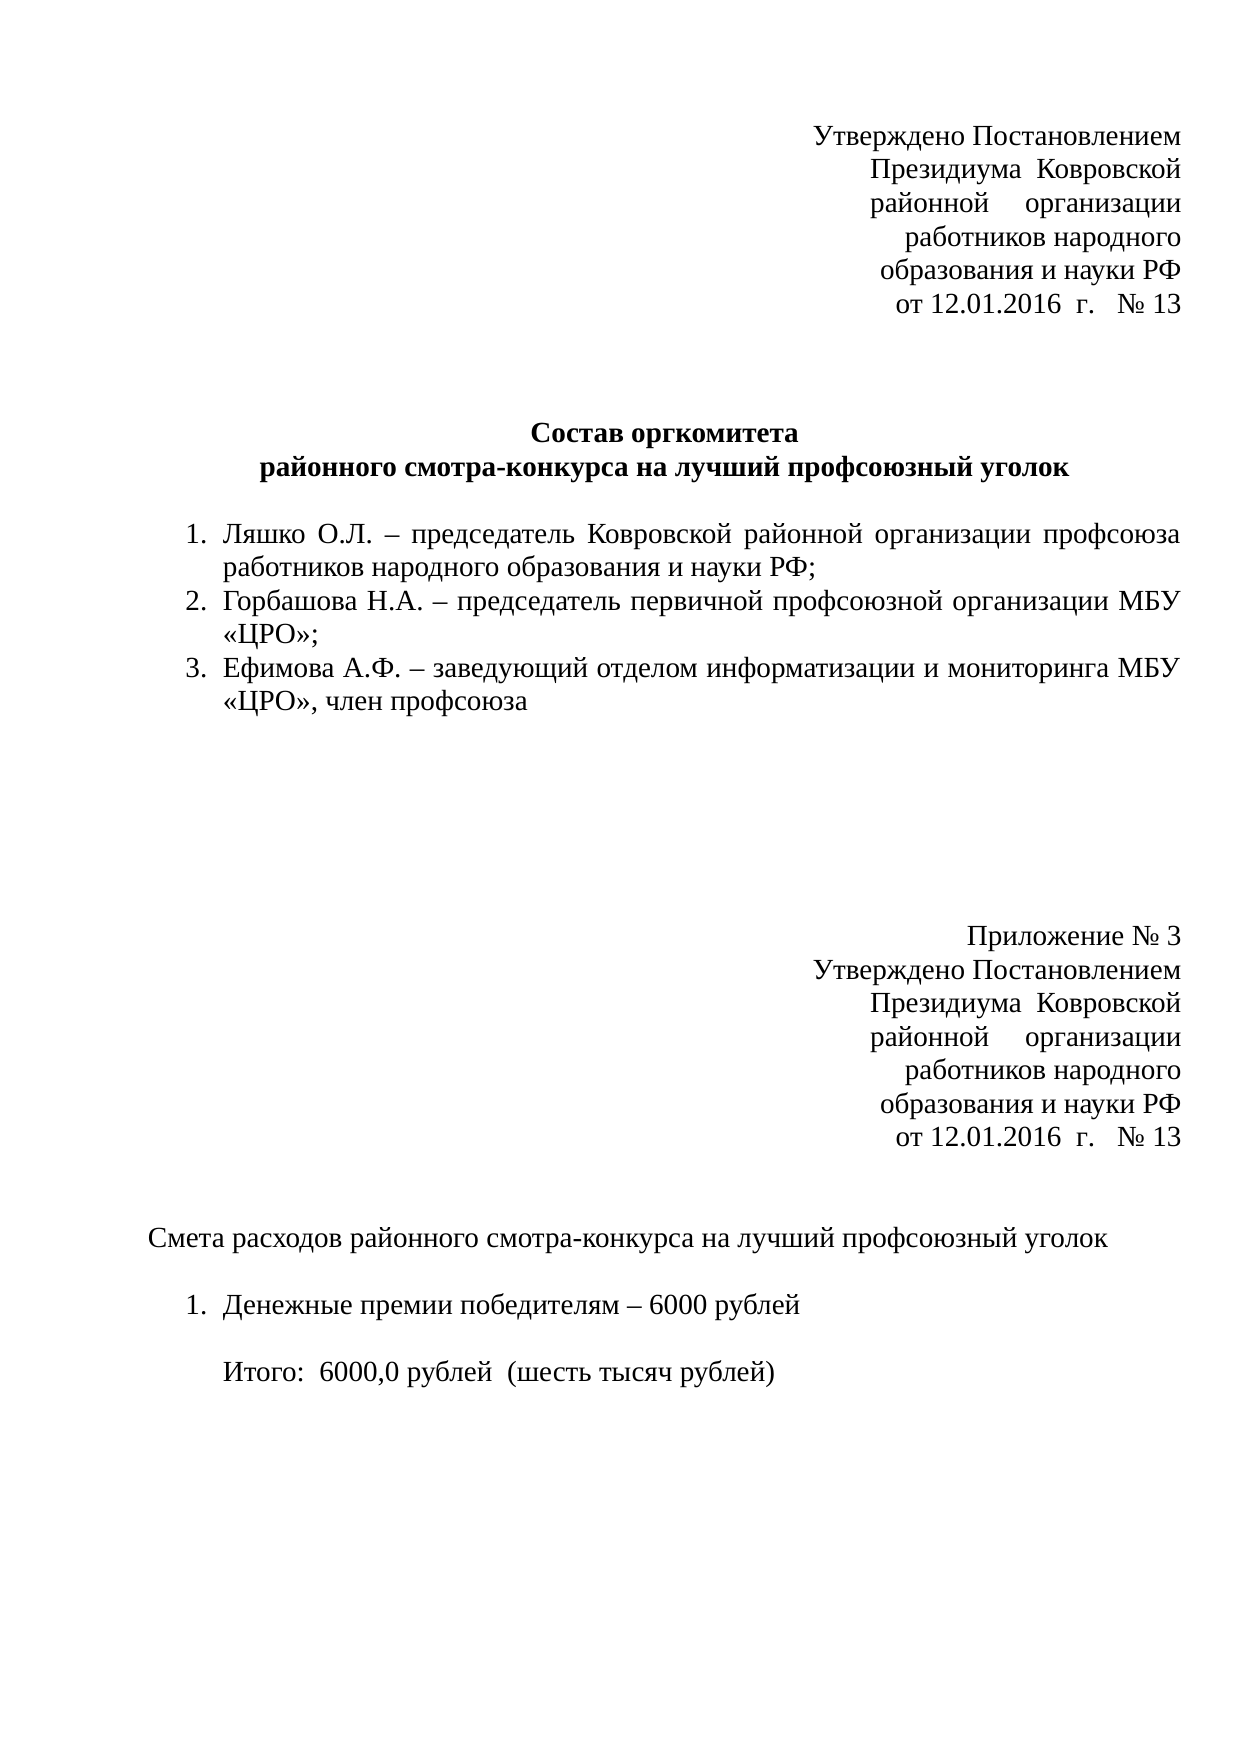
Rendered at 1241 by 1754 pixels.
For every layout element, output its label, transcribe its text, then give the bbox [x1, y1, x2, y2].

text Президиума Ковровской [148, 152, 1181, 185]
text Президиума Ковровской [148, 985, 1181, 1019]
text Утверждено Постановлением [148, 952, 1181, 985]
text от 12.01.2016 г. № 13 [148, 286, 1181, 319]
text от 12.01.2016 г. № 13 [148, 1119, 1181, 1153]
list Денежные премии победителям – 6000 рублей [185, 1287, 1181, 1321]
list Итого: 6000,0 рублей (шесть тысяч рублей) [223, 1354, 1181, 1388]
list Горбашова Н.А. – председатель первичной профсоюзной организации МБУ «ЦРО»; [185, 583, 1181, 650]
text работников народного [148, 1052, 1181, 1086]
text районной организации [148, 185, 1181, 219]
text Смета расходов районного смотра-конкурса на лучший профсоюзный уголок [148, 1220, 1181, 1254]
text районной организации [148, 1019, 1181, 1052]
text образования и науки РФ [148, 252, 1181, 286]
text районного смотра-конкурса на лучший профсоюзный уголок [148, 449, 1181, 482]
text Утверждено Постановлением [148, 118, 1181, 152]
text Приложение № 3 [148, 918, 1181, 952]
text работников народного [148, 219, 1181, 252]
list Ляшко О.Л. – председатель Ковровской районной организации профсоюза работников народного образования и науки РФ; [185, 516, 1181, 583]
list Ефимова А.Ф. – заведующий отделом информатизации и мониторинга МБУ «ЦРО», член профсоюза [185, 650, 1181, 717]
text образования и науки РФ [148, 1086, 1181, 1119]
text Состав оргкомитета [148, 415, 1181, 449]
